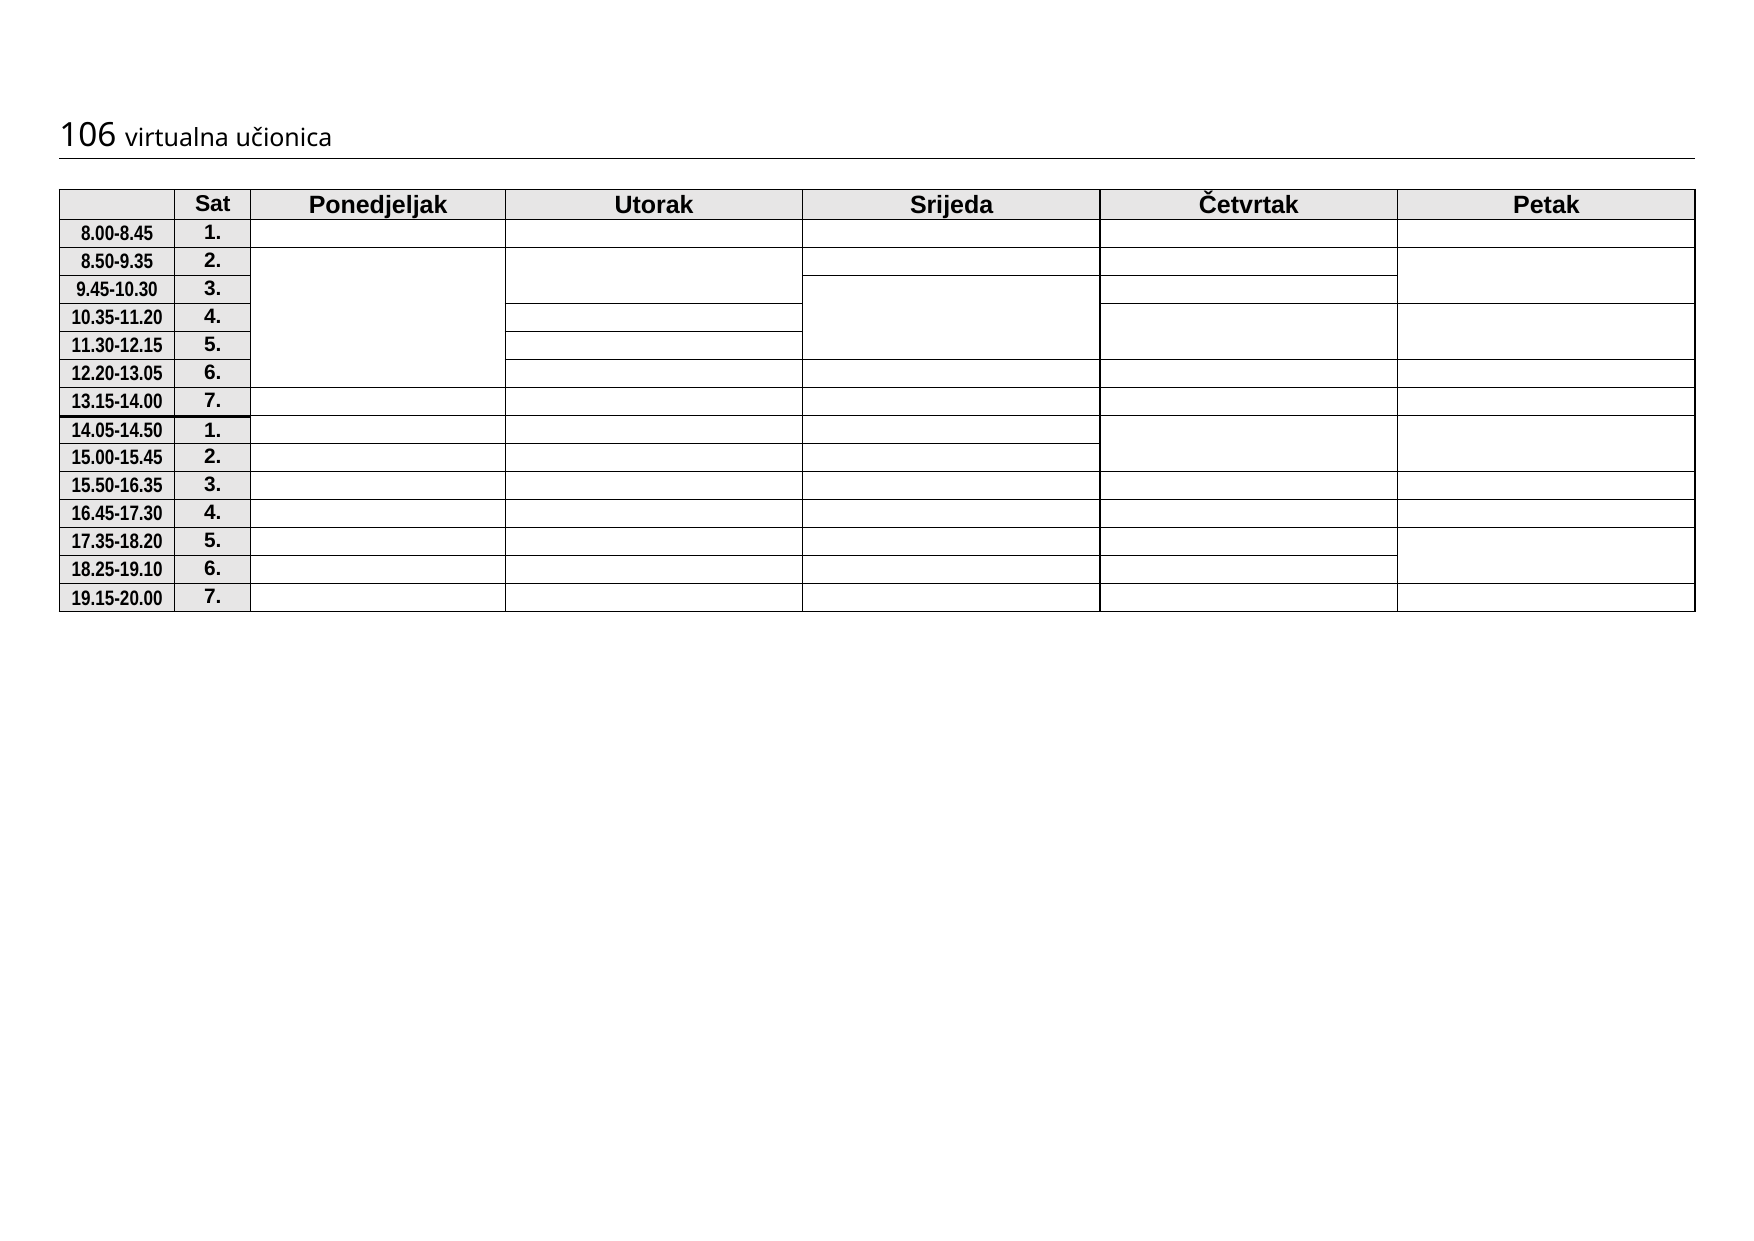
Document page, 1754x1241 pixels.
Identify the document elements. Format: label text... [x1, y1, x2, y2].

table_cell [1101, 472, 1397, 499]
table_cell [1101, 528, 1397, 555]
table_header Utorak [506, 190, 802, 219]
table_cell [1101, 276, 1397, 303]
table_cell [506, 248, 802, 303]
table_cell [1398, 500, 1694, 527]
table_header Petak [1398, 190, 1694, 219]
table_cell 9.45-10.30 [60, 276, 174, 303]
table_cell [803, 248, 1099, 275]
table_cell [251, 584, 505, 611]
table_cell [803, 388, 1099, 415]
table_cell [506, 444, 802, 471]
table_cell 2. [175, 248, 250, 275]
subtitle 106 virtualna učionica [59, 110, 1695, 158]
table_cell 10.35-11.20 [60, 304, 174, 331]
table_cell 5. [175, 528, 250, 555]
table_cell [251, 248, 505, 387]
table_cell [506, 388, 802, 415]
table_cell [1398, 528, 1694, 583]
table_cell [1398, 304, 1694, 359]
table_cell 2. [175, 444, 250, 471]
table_cell [803, 416, 1099, 443]
table_cell 3. [175, 276, 250, 303]
table_cell [803, 528, 1099, 555]
table_cell [1101, 416, 1397, 471]
table_cell [803, 276, 1099, 359]
table_cell 12.20-13.05 [60, 360, 174, 387]
table_cell [251, 220, 505, 247]
table_cell 11.30-12.15 [60, 332, 174, 359]
table_cell [1101, 388, 1397, 415]
table_cell [1101, 360, 1397, 387]
table_cell 8.00-8.45 [60, 220, 174, 247]
table_cell 8.50-9.35 [60, 248, 174, 275]
table_cell 19.15-20.00 [60, 584, 174, 611]
table_cell [506, 472, 802, 499]
table_cell 5. [175, 332, 250, 359]
table_cell 14.05-14.50 [60, 418, 174, 443]
table_cell [506, 556, 802, 583]
table_cell [506, 304, 802, 331]
table_cell [1398, 248, 1694, 303]
table_cell [1398, 220, 1694, 247]
table_cell [1398, 584, 1694, 611]
table_cell 4. [175, 500, 250, 527]
table_header Četvrtak [1101, 190, 1397, 219]
table_cell [1101, 556, 1397, 583]
table_cell [1101, 248, 1397, 275]
table_cell [251, 388, 505, 415]
table_cell [506, 332, 802, 359]
table_header [60, 190, 174, 219]
table_cell [251, 444, 505, 471]
table_cell [506, 360, 802, 387]
table_header Ponedjeljak [251, 190, 505, 219]
table_cell 4. [175, 304, 250, 331]
table_cell [803, 584, 1099, 611]
table_cell [803, 556, 1099, 583]
table_cell [1398, 472, 1694, 499]
table_cell 6. [175, 556, 250, 583]
table_cell [506, 528, 802, 555]
table_cell 15.50-16.35 [60, 472, 174, 499]
table_cell [251, 528, 505, 555]
table_cell [1101, 304, 1397, 359]
table_header Srijeda [803, 190, 1099, 219]
table_cell 18.25-19.10 [60, 556, 174, 583]
table_cell 6. [175, 360, 250, 387]
table_cell [251, 416, 505, 443]
table_cell 16.45-17.30 [60, 500, 174, 527]
table_cell [251, 500, 505, 527]
table_cell 1. [175, 418, 250, 443]
table_cell 15.00-15.45 [60, 444, 174, 471]
table_cell [506, 220, 802, 247]
table_cell [1398, 416, 1694, 471]
table_cell [1398, 360, 1694, 387]
table_cell [506, 500, 802, 527]
table_cell [803, 444, 1099, 471]
table_cell [803, 500, 1099, 527]
table_cell [1398, 388, 1694, 415]
table_cell [506, 416, 802, 443]
table_cell 17.35-18.20 [60, 528, 174, 555]
table_cell [803, 472, 1099, 499]
table_cell [1101, 584, 1397, 611]
table_cell [251, 472, 505, 499]
table_header Sat [175, 190, 250, 219]
table_cell 13.15-14.00 [60, 388, 174, 415]
table_cell [803, 360, 1099, 387]
table_cell [251, 556, 505, 583]
table_cell [506, 584, 802, 611]
table_cell [803, 220, 1099, 247]
table_cell 3. [175, 472, 250, 499]
table_cell 1. [175, 220, 250, 247]
table_cell [1101, 220, 1397, 247]
table_cell 7. [175, 388, 250, 415]
table_cell 7. [175, 584, 250, 611]
table_cell [1101, 500, 1397, 527]
